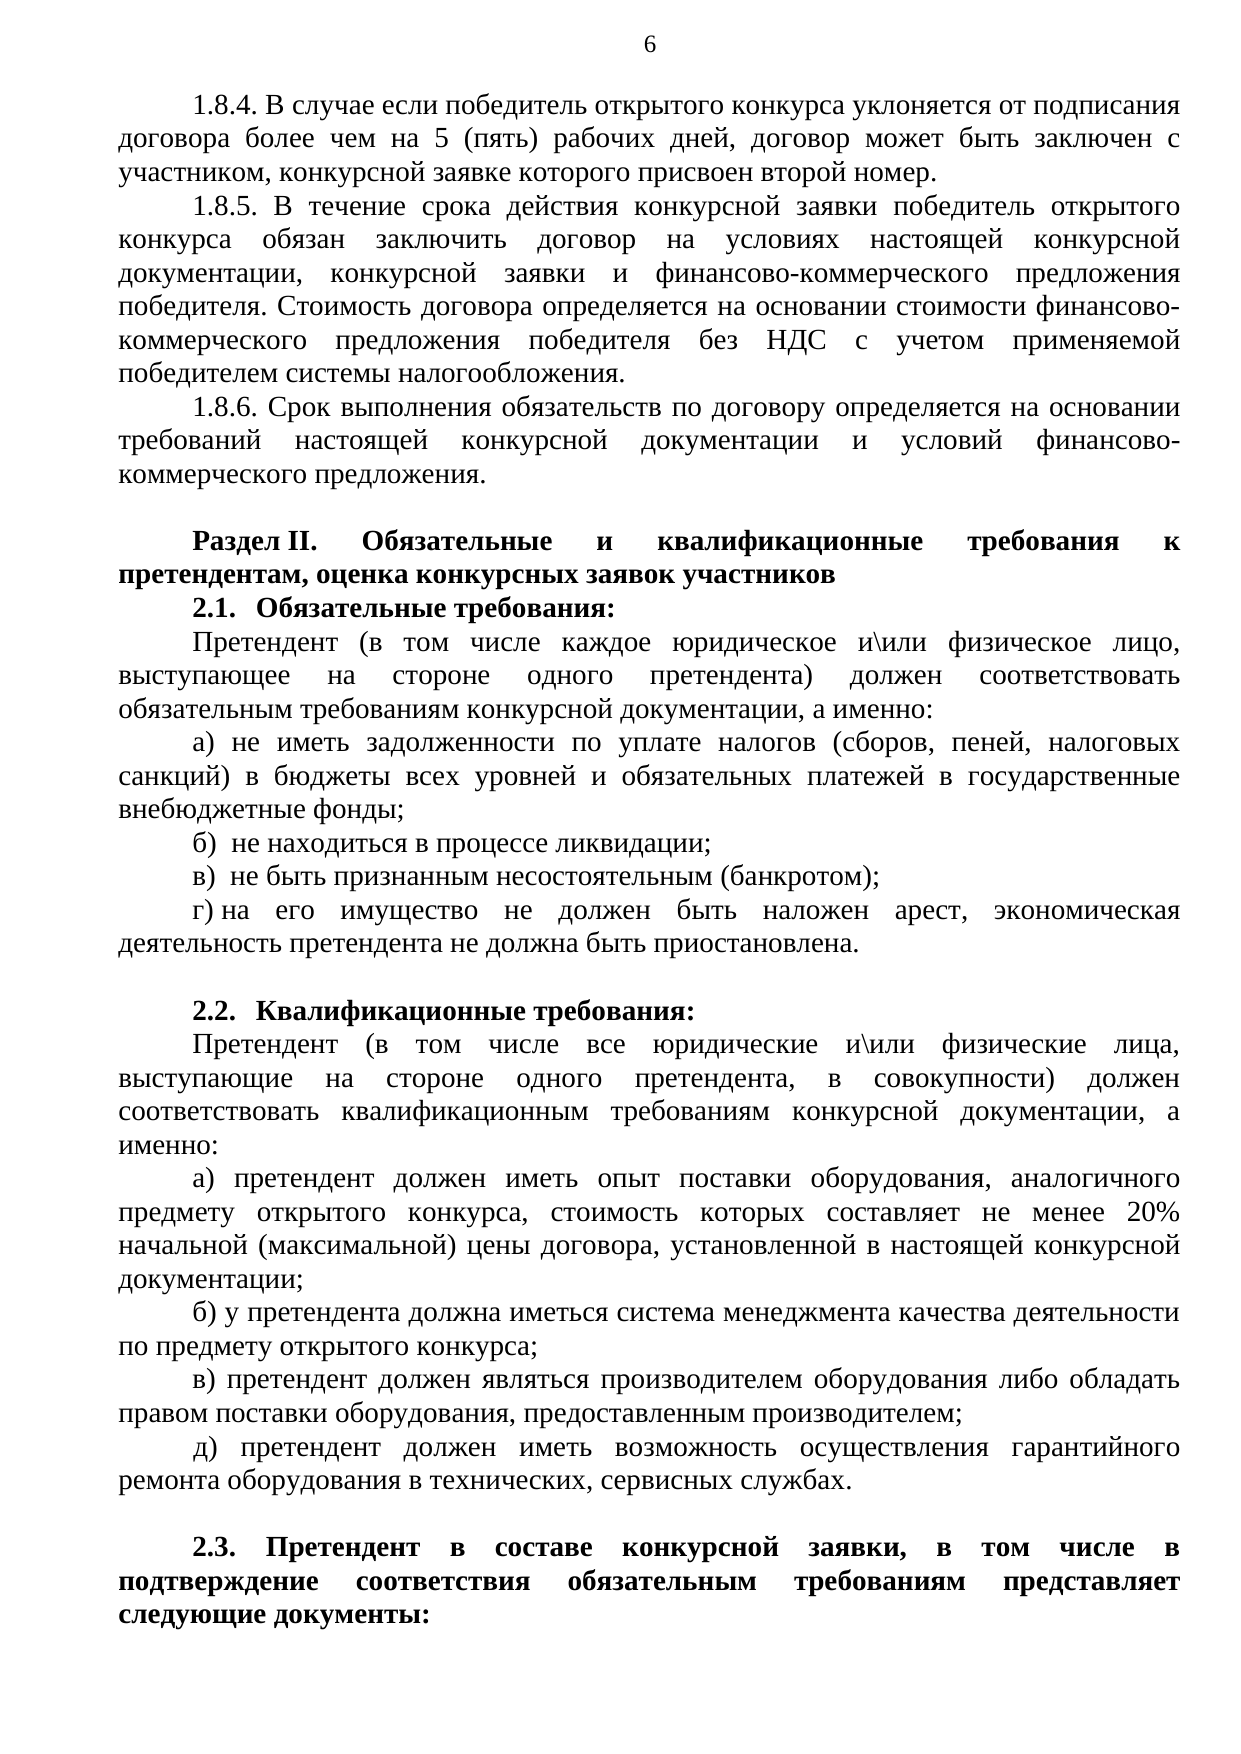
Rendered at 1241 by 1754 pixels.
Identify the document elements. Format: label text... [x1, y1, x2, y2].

text 1.8.5. В течение срока действия конкурсной заявки победитель открытого конкурса обязан заключить договор на условиях настоящей конкурсной документации, конкурсной заявки и финансово-коммерческого предложения победителя. Стоимость договора определяется на основании стоимости финансово-коммерческого предложения победителя без НДС с учетом применяемой победителем системы налогообложения. [118, 188, 1181, 389]
text Претендент (в том числе все юридические и\или физические лица, выступающие на стороне одного претендента, в совокупности) должен соответствовать квалификационным требованиям конкурсной документации, а именно: [118, 1026, 1181, 1160]
text г) на его имущество не должен быть наложен арест, экономическая деятельность претендента не должна быть приостановлена. [118, 892, 1181, 959]
text а) не иметь задолженности по уплате налогов (сборов, пеней, налоговых санкций) в бюджеты всех уровней и обязательных платежей в государственные внебюджетные фонды; [118, 724, 1181, 825]
text а) претендент должен иметь опыт поставки оборудования, аналогичного предмету открытого конкурса, стоимость которых составляет не менее 20% начальной (максимальной) цены договора, установленной в настоящей конкурсной документации; [118, 1160, 1181, 1294]
list Квалификационные требования: [118, 993, 1181, 1026]
text 1.8.6. Срок выполнения обязательств по договору определяется на основании требований настоящей конкурсной документации и условий финансово-коммерческого предложения. [118, 389, 1181, 489]
subtitle Обязательные требования: [118, 590, 1181, 624]
text в) не быть признанным несостоятельным (банкротом); [118, 858, 1181, 892]
text в) претендент должен являться производителем оборудования либо обладать правом поставки оборудования, предоставленным производителем; [118, 1362, 1181, 1429]
text б) у претендента должна иметься система менеджмента качества деятельности по предмету открытого конкурса; [118, 1294, 1181, 1362]
text 1.8.4. В случае если победитель открытого конкурса уклоняется от подписания договора более чем на 5 (пять) рабочих дней, договор может быть заключен с участником, конкурсной заявке которого присвоен второй номер. [118, 87, 1181, 188]
text Претендент (в том числе каждое юридическое и\или физическое лицо, выступающее на стороне одного претендента) должен соответствовать обязательным требованиям конкурсной документации, а именно: [118, 624, 1181, 724]
text Раздел II. Обязательные и квалификационные требования к претендентам, оценка конкурсных заявок участников [118, 523, 1181, 590]
text б) не находиться в процессе ликвидации; [118, 825, 1181, 858]
list Претендент в составе конкурсной заявки, в том числе в подтверждение соответствия обязательным требованиям представляет следующие документы: [118, 1529, 1181, 1630]
text д) претендент должен иметь возможность осуществления гарантийного ремонта оборудования в технических, сервисных службах. [118, 1429, 1181, 1496]
